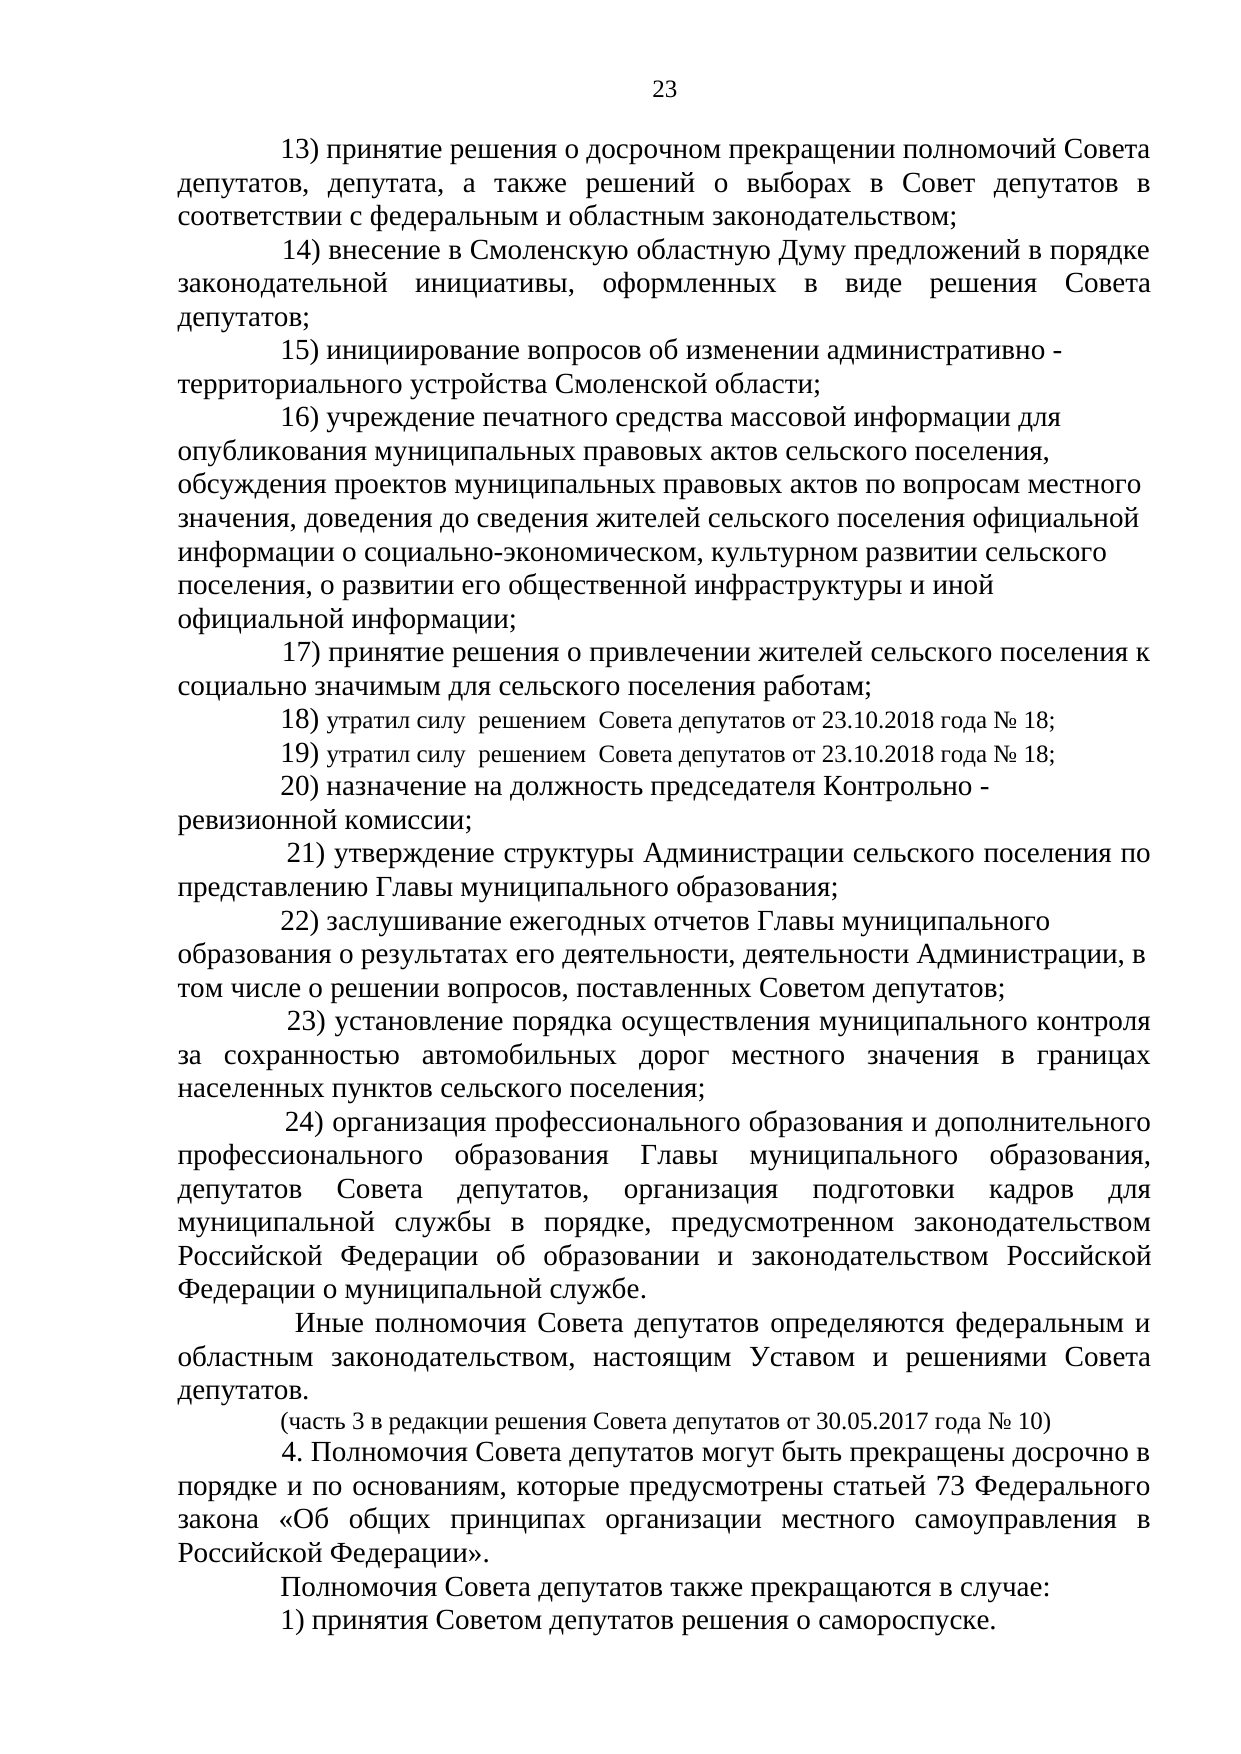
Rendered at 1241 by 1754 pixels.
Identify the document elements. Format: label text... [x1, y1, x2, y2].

text Полномочия Совета депутатов также прекращаются в случае: [177, 1569, 1152, 1602]
text 14) внесение в Смоленскую областную Думу предложений в порядке законодательной инициативы, оформленных в виде решения Совета депутатов; [177, 232, 1152, 332]
text 4. Полномочия Совета депутатов могут быть прекращены досрочно в порядке и по основаниям, которые предусмотрены статьей 73 Федерального закона «Об общих принципах организации местного самоуправления в Российской Федерации». [177, 1434, 1152, 1569]
text Иные полномочия Совета депутатов определяются федеральным и областным законодательством, настоящим Уставом и решениями Совета депутатов. [177, 1305, 1152, 1406]
text 23) установление порядка осуществления муниципального контроля за сохранностью автомобильных дорог местного значения в границах населенных пунктов сельского поселения; [177, 1003, 1152, 1104]
text 18) утратил силу решением Совета депутатов от 23.10.2018 года № 18; [177, 701, 1152, 735]
text (часть 3 в редакции решения Совета депутатов от 30.05.2017 года № 10) [177, 1406, 1152, 1434]
text 24) организация профессионального образования и дополнительного профессионального образования Главы муниципального образования, депутатов Совета депутатов, организация подготовки кадров для муниципальной службы в порядке, предусмотренном законодательством Российской Федерации об образовании и законодательством Российской Федерации о муниципальной службе. [177, 1104, 1152, 1305]
text 15) инициирование вопросов об изменении административно -территориального устройства Смоленской области; [177, 332, 1152, 399]
text 22) заслушивание ежегодных отчетов Главы муниципального образования о результатах его деятельности, деятельности Администрации, в том числе о решении вопросов, поставленных Советом депутатов; [177, 903, 1152, 1003]
text 13) принятие решения о досрочном прекращении полномочий Совета депутатов, депутата, а также решений о выборах в Совет депутатов в соответствии с федеральным и областным законодательством; [177, 131, 1152, 232]
text 17) принятие решения о привлечении жителей сельского поселения к социально значимым для сельского поселения работам; [177, 634, 1152, 701]
text 16) учреждение печатного средства массовой информации для опубликования муниципальных правовых актов сельского поселения, обсуждения проектов муниципальных правовых актов по вопросам местного значения, доведения до сведения жителей сельского поселения официальной информации о социально-экономическом, культурном развитии сельского поселения, о развитии его общественной инфраструктуры и иной официальной информации; [177, 399, 1152, 634]
text 19) утратил силу решением Совета депутатов от 23.10.2018 года № 18; [177, 735, 1152, 768]
text 20) назначение на должность председателя Контрольно - ревизионной комиссии; [177, 768, 1152, 836]
text 21) утверждение структуры Администрации сельского поселения по представлению Главы муниципального образования; [177, 836, 1152, 903]
text 1) принятия Советом депутатов решения о самороспуске. [177, 1602, 1152, 1636]
